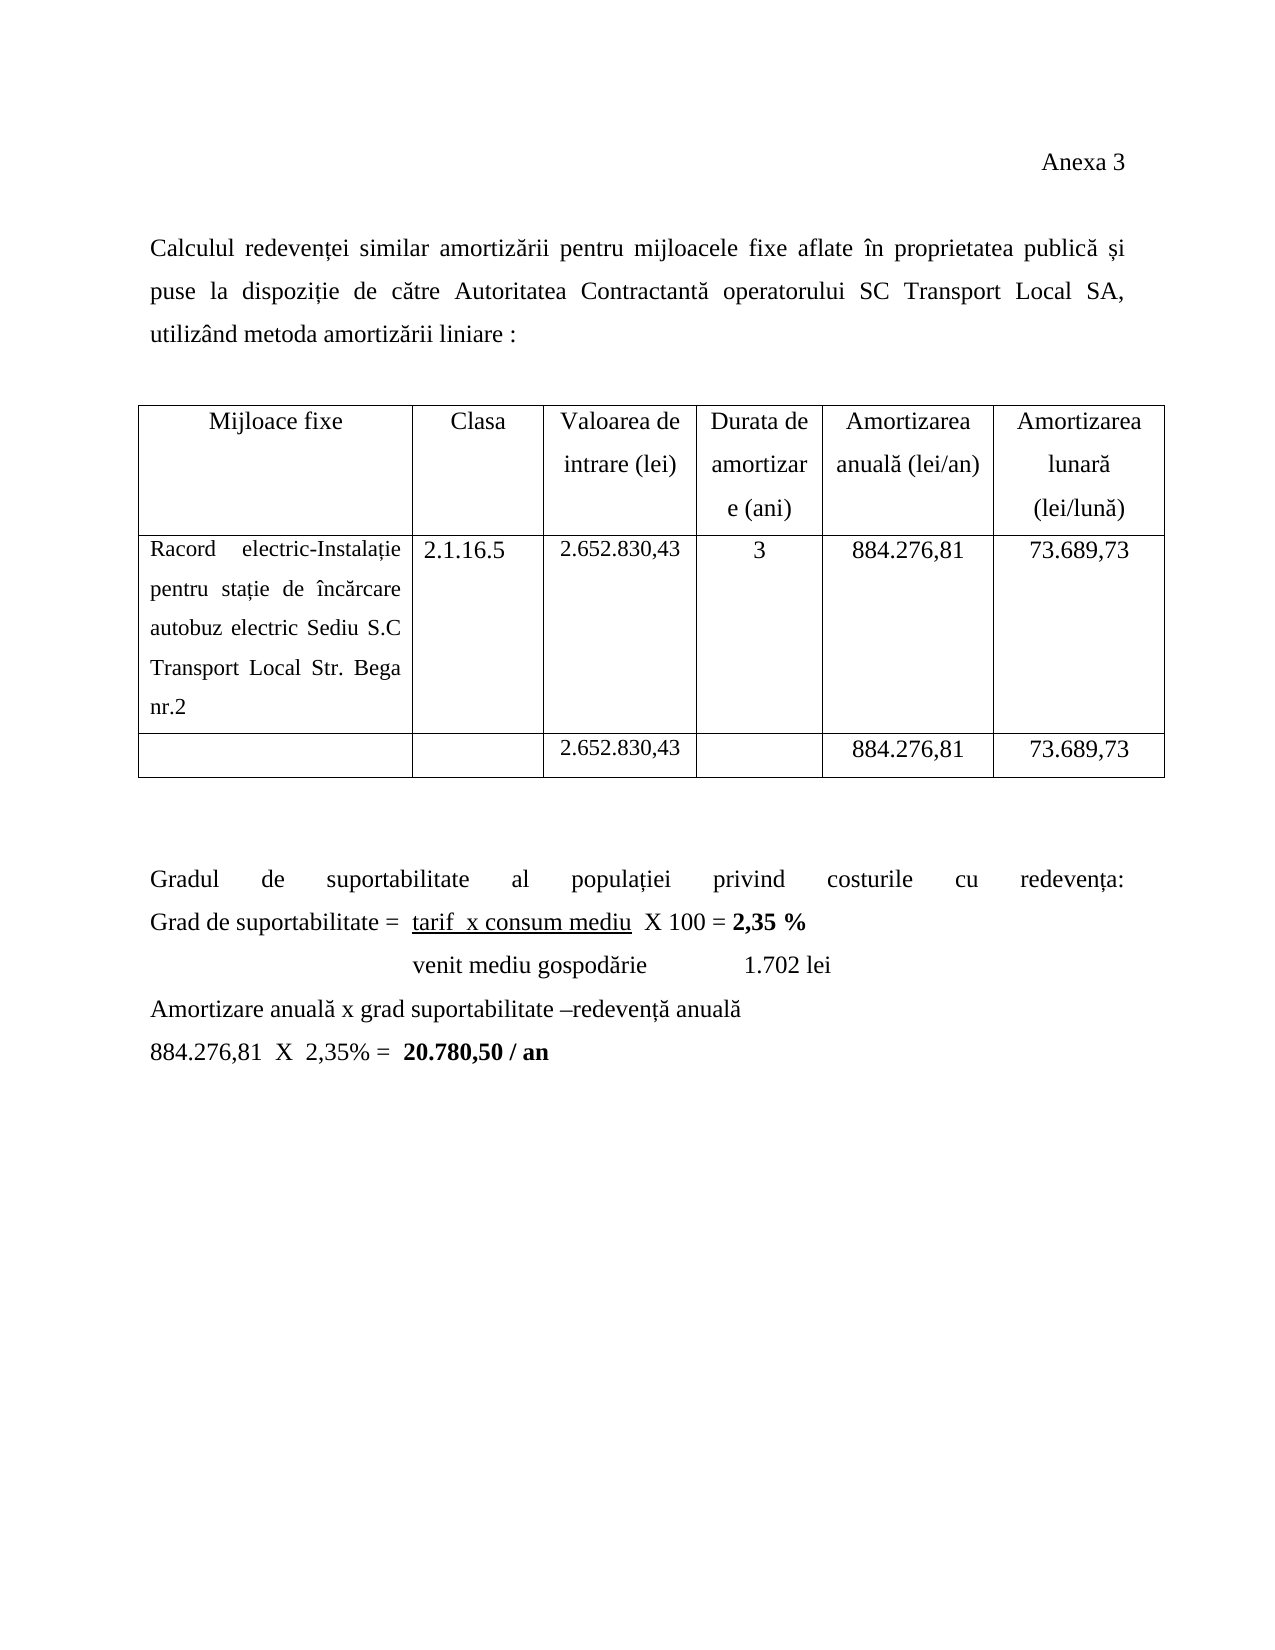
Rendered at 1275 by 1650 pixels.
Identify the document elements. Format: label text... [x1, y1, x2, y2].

table_cell [697, 734, 822, 777]
table_header Mijloace fixe [139, 406, 412, 534]
table_header Amortizarea lunară (lei/lună) [994, 406, 1164, 534]
table_header Valoarea de intrare (lei) [544, 406, 696, 534]
table_cell 2.652.830,43 [544, 734, 696, 777]
table_cell [413, 734, 543, 777]
table_cell 2.652.830,43 [544, 536, 696, 733]
text Amortizare anuală x grad suportabilitate –redevență anuală [150, 994, 1125, 1022]
table_header Clasa [413, 406, 543, 534]
text 884.276,81 X 2,35% = 20.780,50 / an [150, 1037, 1125, 1066]
table_cell 73.689,73 [994, 536, 1164, 733]
table_header Amortizarea anuală (lei/an) [823, 406, 993, 534]
table_cell 73.689,73 [994, 734, 1164, 777]
table_cell 884.276,81 [823, 734, 993, 777]
table_cell Racord electric-Instalație pentru stație de încărcare autobuz electric Sediu S.C Transport Local Str. Bega nr.2 [139, 536, 412, 733]
table_cell 2.1.16.5 [413, 536, 543, 733]
table_cell [139, 734, 412, 777]
text Gradul de suportabilitate al populației privind costurile cu redevența: Grad de suportabilitate = tarif x consum mediu X 100 = 2,35 % [150, 864, 1125, 936]
text Calculul redevenței similar amortizării pentru mijloacele fixe aflate în proprietatea publică și puse la dispoziție de către Autoritatea Contractantă operatorului SC Transport Local SA, utilizând metoda amortizării liniare : [150, 233, 1125, 348]
table_cell 3 [697, 536, 822, 733]
text venit mediu gospodărie 1.702 lei [150, 951, 1125, 979]
table_header Durata de amortizare (ani) [697, 406, 822, 534]
table_cell 884.276,81 [823, 536, 993, 733]
text Anexa 3 [150, 147, 1125, 175]
